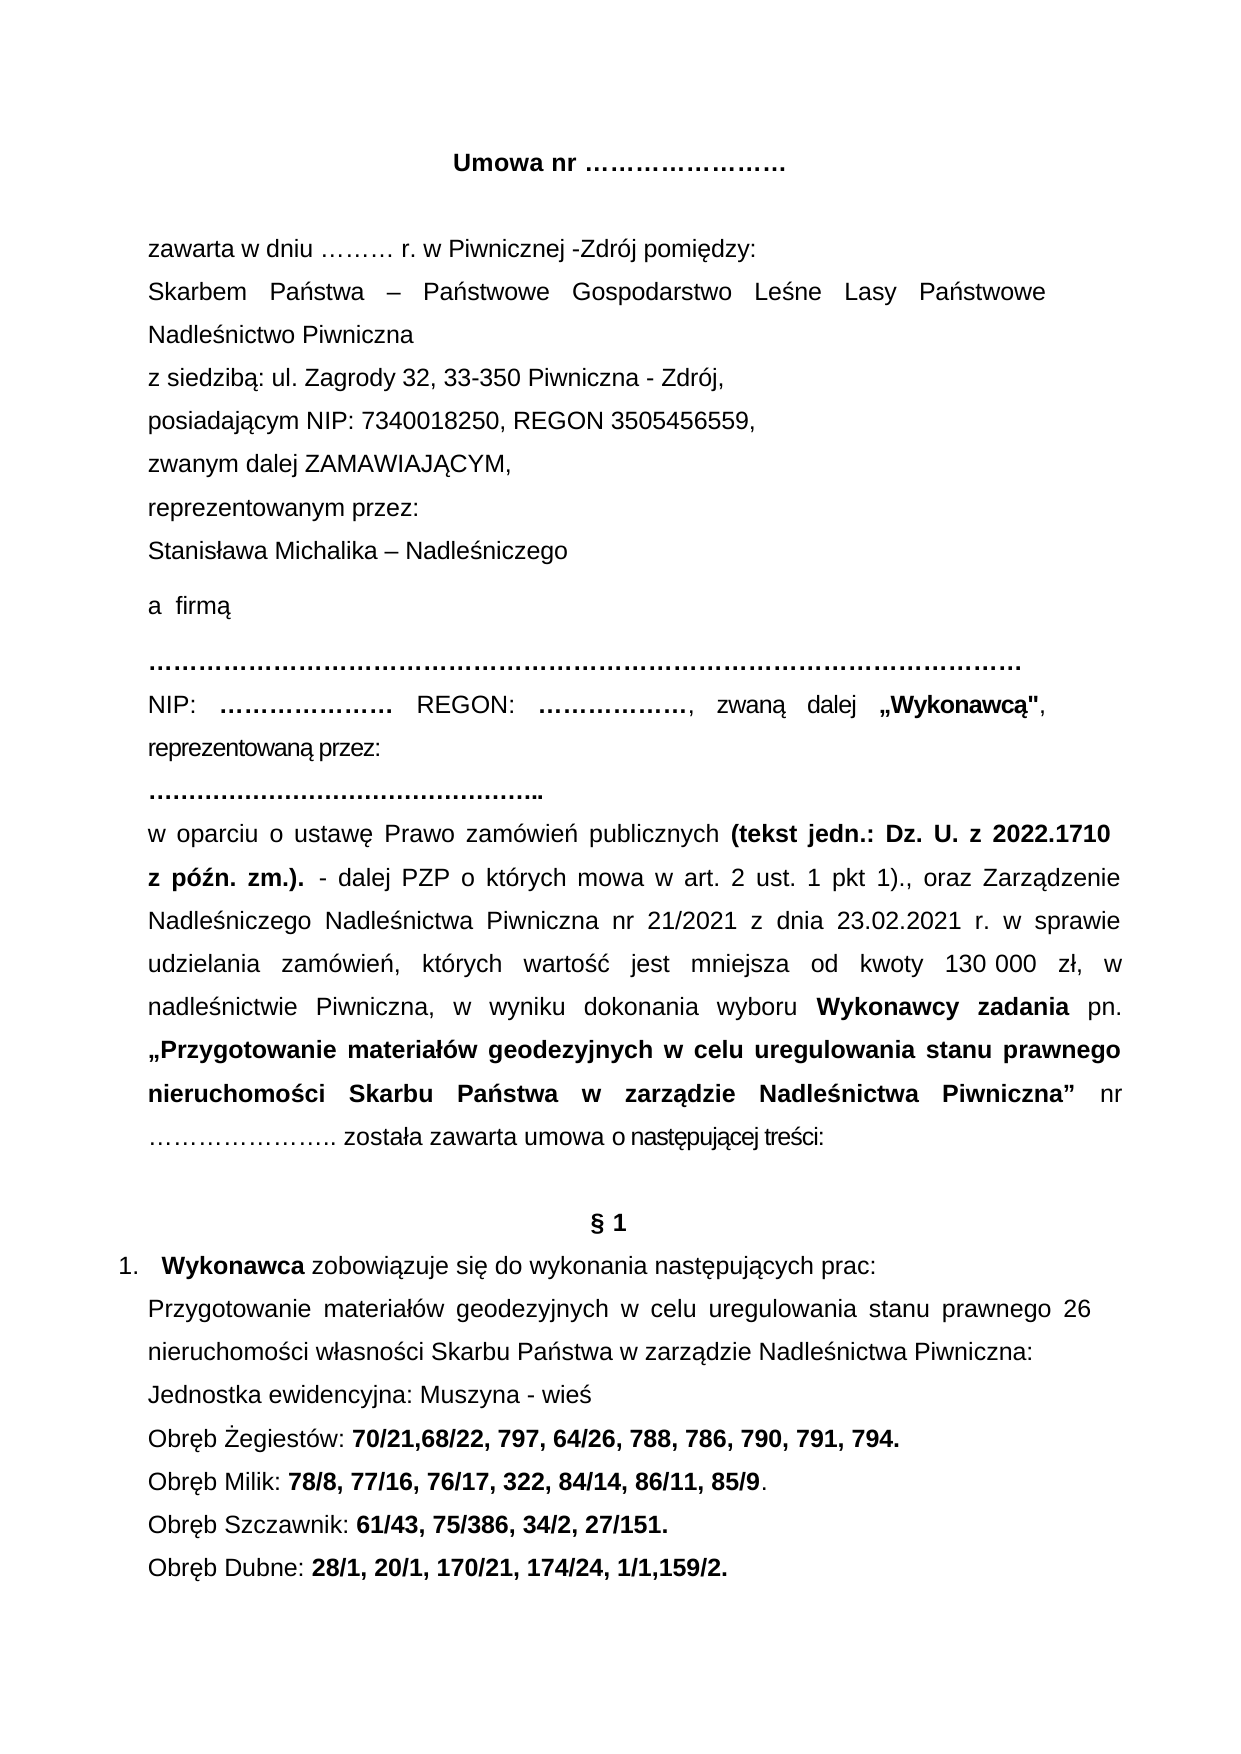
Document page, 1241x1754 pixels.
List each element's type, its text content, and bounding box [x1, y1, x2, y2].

list Wykonawca zobowiązuje się do wykonania następujących prac: [118, 1251, 1093, 1280]
text Przygotowanie materiałów geodezyjnych w celu uregulowania stanu prawnego 26 nieruchomości własności Skarbu Państwa w zarządzie Nadleśnictwa Piwniczna: [148, 1294, 1093, 1366]
text Obręb Milik: 78/8, 77/16, 76/17, 322, 84/14, 86/11, 85/9. [148, 1467, 1093, 1496]
text …………………………………………………………………………………………… NIP: ………………… REGON: ………………, zwaną dalej „Wykonawcą", reprezentowaną przez: [148, 647, 1047, 762]
text ………………………………………….. [148, 776, 1047, 805]
text Obręb Dubne: 28/1, 20/1, 170/21, 174/24, 1/1,159/2. [148, 1553, 1093, 1582]
text Obręb Żegiestów: 70/21,68/22, 797, 64/26, 788, 786, 790, 791, 794. [148, 1424, 1093, 1452]
text Stanisława Michalika – Nadleśniczego [148, 536, 1047, 564]
text w oparciu o ustawę Prawo zamówień publicznych (tekst jedn.: Dz. U. z 2022.1710 z późn. zm.). - dalej PZP o których mowa w art. 2 ust. 1 pkt 1)., oraz Zarządzenie Nadleśniczego Nadleśnictwa Piwniczna nr 21/2021 z dnia 23.02.2021 r. w sprawie udzielania zamówień, których wartość jest mniejsza od kwoty 130 000 zł, w nadleśnictwie Piwniczna, w wyniku dokonania wyboru Wykonawcy zadania pn. „Przygotowanie materiałów geodezyjnych w celu uregulowania stanu prawnego nieruchomości Skarbu Państwa w zarządzie Nadleśnictwa Piwniczna” nr ………………….. została zawarta umowa o następującej treści: [148, 819, 1122, 1151]
text z siedzibą: ul. Zagrody 32, 33-350 Piwniczna - Zdrój, [148, 363, 1047, 392]
text posiadającym NIP: 7340018250, REGON 3505456559, [148, 406, 1047, 435]
text a firmą [148, 591, 1093, 620]
text Jednostka ewidencyjna: Muszyna - wieś [148, 1381, 1093, 1409]
text § 1 [148, 1208, 1047, 1237]
text zawarta w dniu ……… r. w Piwnicznej -Zdrój pomiędzy: [148, 234, 1047, 263]
text reprezentowanym przez: [148, 493, 1047, 521]
text Skarbem Państwa – Państwowe Gospodarstwo Leśne Lasy Państwowe Nadleśnictwo Piwniczna [148, 277, 1047, 349]
text Obręb Szczawnik: 61/43, 75/386, 34/2, 27/151. [148, 1510, 1093, 1539]
text zwanym dalej ZAMAWIAJĄCYM, [148, 449, 1047, 478]
text Umowa nr …………………… [148, 148, 1093, 176]
